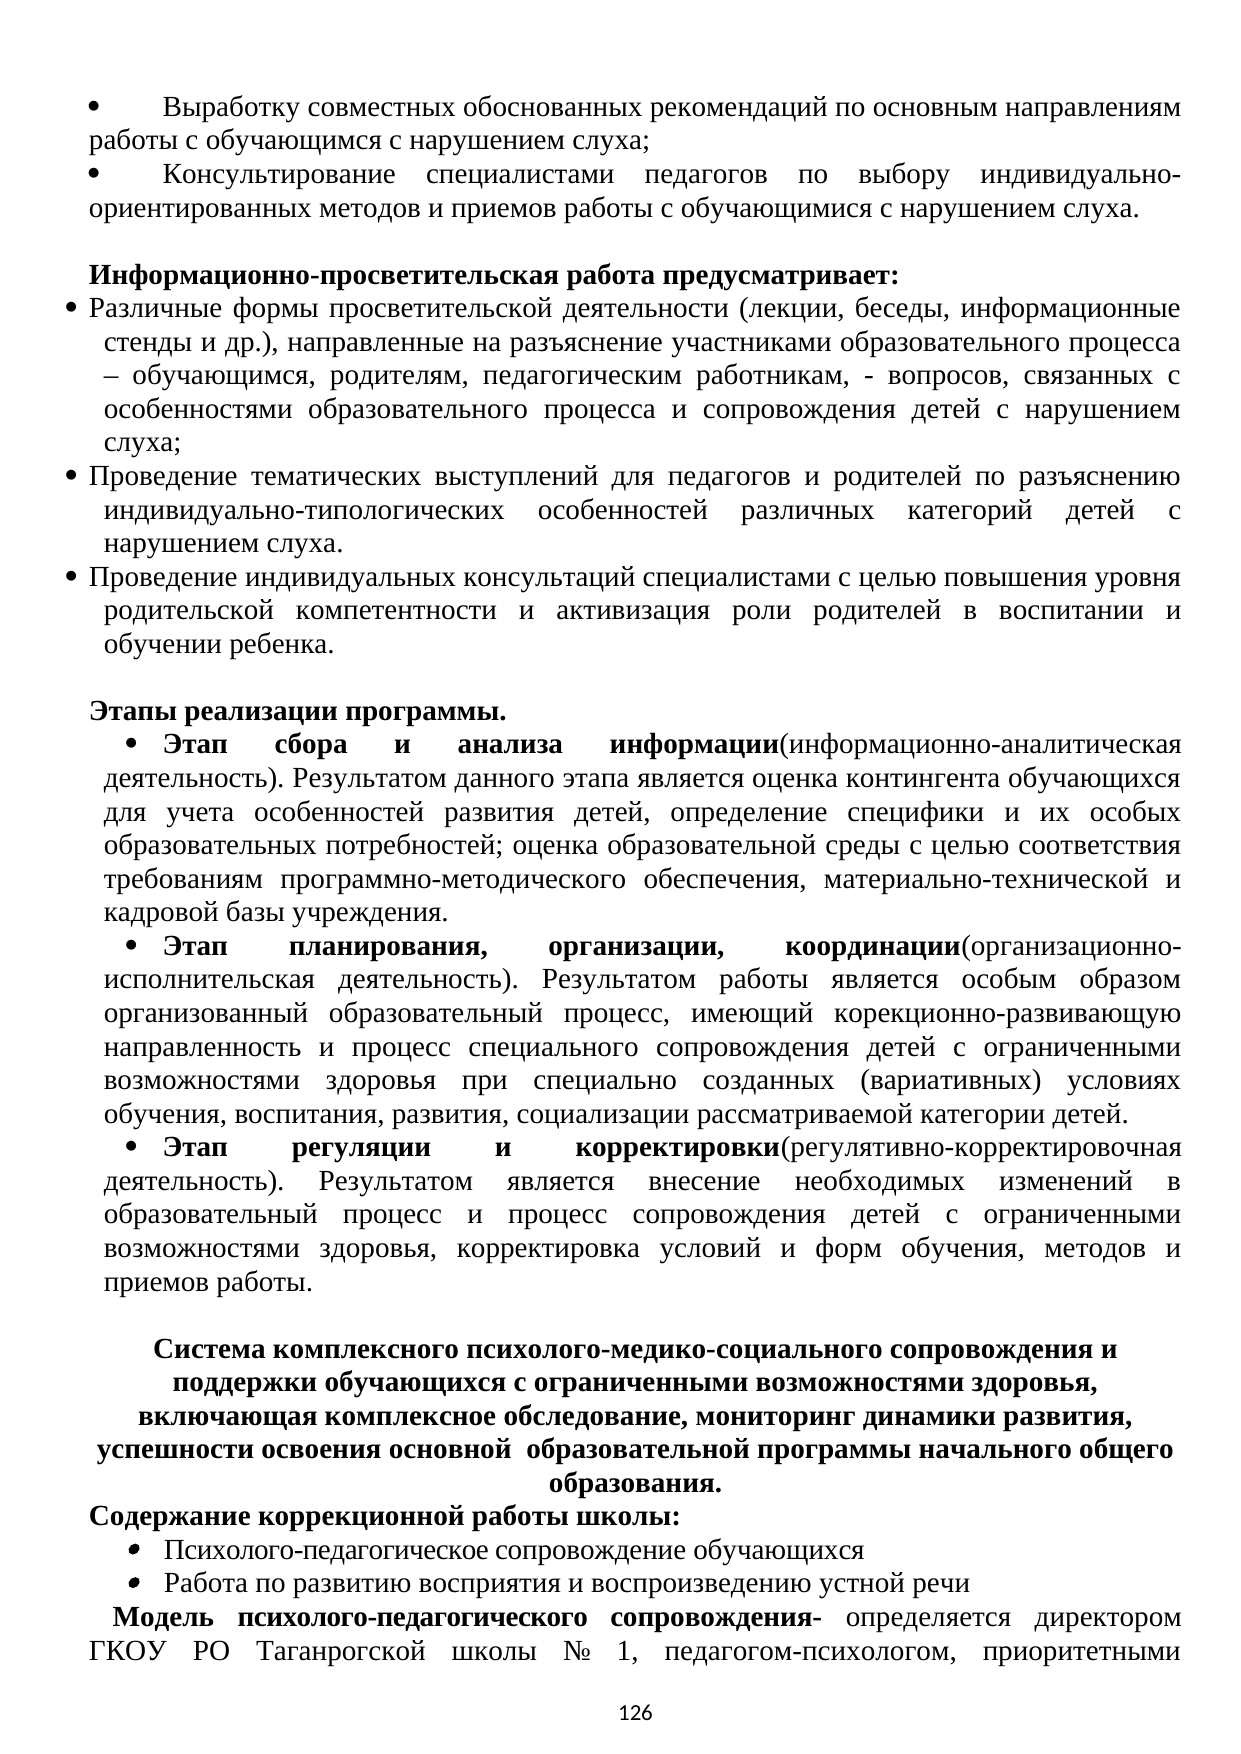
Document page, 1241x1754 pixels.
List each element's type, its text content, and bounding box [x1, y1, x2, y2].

text Информационно-просветительская работа предусматривает: [89, 257, 1182, 290]
list Проведение индивидуальных консультаций специалистами с целью повышения уровня родительской компетентности и активизация роли родителей в воспитании и обучении ребенка. [66, 559, 1182, 659]
list Выработку совместных обоснованных рекомендаций по основным направлениям работы с обучающимся с нарушением слуха; [89, 89, 1182, 156]
text Содержание коррекционной работы школы: [89, 1498, 1182, 1532]
list Психолого-педагогическое сопровождение обучающихся [126, 1532, 1182, 1566]
list Проведение тематических выступлений для педагогов и родителей по разъяснению индивидуально-типологических особенностей различных категорий детей с нарушением слуха. [66, 458, 1182, 559]
list Работа по развитию восприятия и воспроизведению устной речи [126, 1566, 1182, 1599]
text Система комплексного психолого-медико-социального сопровождения и поддержки обучающихся с ограниченными возможностями здоровья, включающая комплексное обследование, мониторинг динамики развития, успешности освоения основной образовательной программы начального общего образования. [89, 1331, 1182, 1498]
list Консультирование специалистами педагогов по выбору индивидуально-ориентированных методов и приемов работы с обучающимися с нарушением слуха. [89, 156, 1182, 223]
list Этап регуляции и корректировки(регулятивно-корректировочная деятельность). Результатом является внесение необходимых изменений в образовательный процесс и процесс сопровождения детей с ограниченными возможностями здоровья, корректировка условий и форм обучения, методов и приемов работы. [103, 1129, 1182, 1297]
list Различные формы просветительской деятельности (лекции, беседы, информационные стенды и др.), направленные на разъяснение участниками образовательного процесса – обучающимся, родителям, педагогическим работникам, - вопросов, связанных с особенностями образовательного процесса и сопровождения детей с нарушением слуха; [66, 290, 1182, 458]
list Этап сбора и анализа информации(информационно-аналитическая деятельность). Результатом данного этапа является оценка контингента обучающихся для учета особенностей развития детей, определение специфики и их особых образовательных потребностей; оценка образовательной среды с целью соответствия требованиям программно-методического обеспечения, материально-технической и кадровой базы учреждения. [103, 727, 1182, 928]
text Этапы реализации программы. [89, 693, 1182, 727]
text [89, 1599, 1182, 1666]
list Этап планирования, организации, координации(организационно-исполнительская деятельность). Результатом работы является особым образом организованный образовательный процесс, имеющий корекционно-развивающую направленность и процесс специального сопровождения детей с ограниченными возможностями здоровья при специально созданных (вариативных) условиях обучения, воспитания, развития, социализации рассматриваемой категории детей. [103, 928, 1182, 1129]
